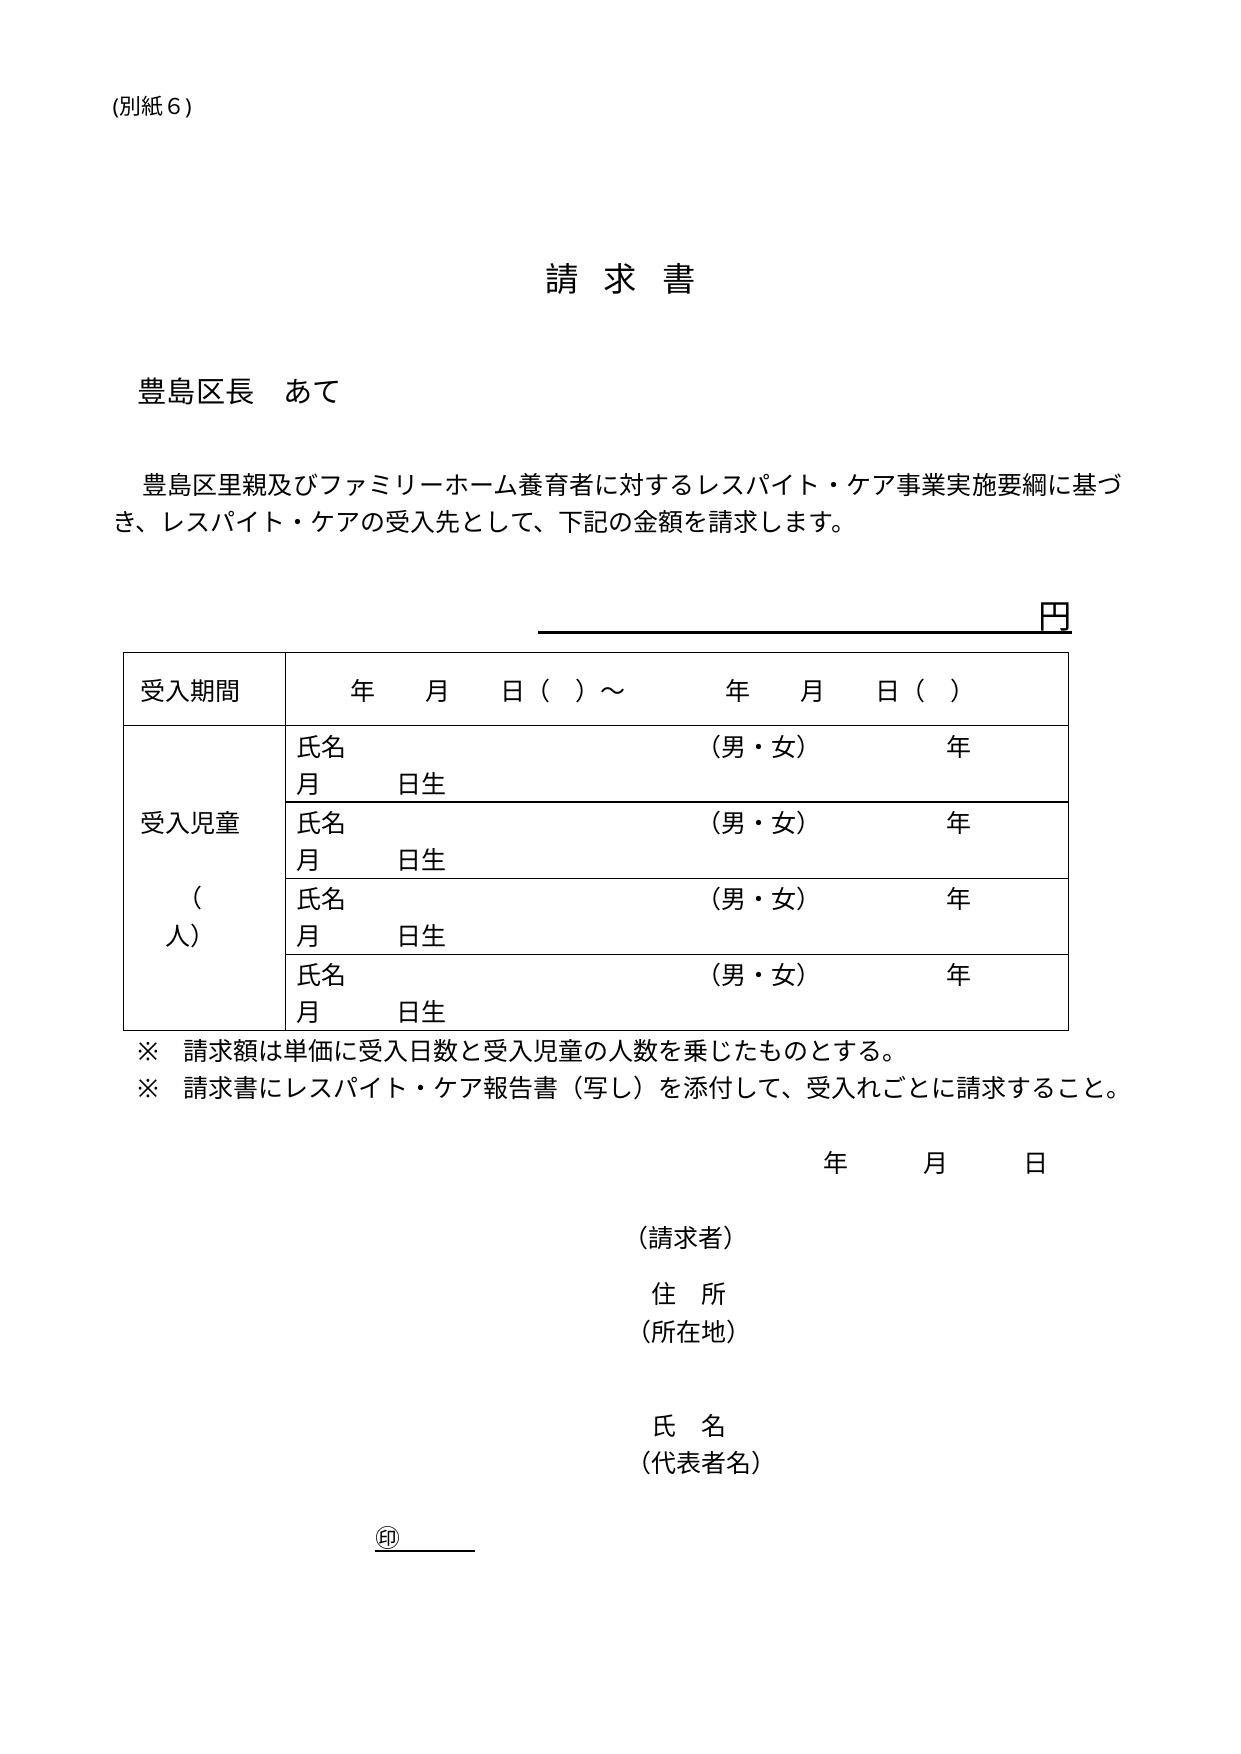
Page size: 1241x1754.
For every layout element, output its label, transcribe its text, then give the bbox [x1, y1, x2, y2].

text 豊島区長 あて [112, 352, 1128, 427]
table_header 年 月 日（ ）～ 年 月 日（ ） [286, 653, 1068, 725]
text （代表者名） [277, 1443, 1098, 1481]
table_cell 氏名 （男・女） 年 月 日生 [286, 726, 1068, 801]
text ※ 請求額は単価に受入日数と受入児童の人数を乗じたものとする。 [112, 1031, 1098, 1068]
text 住 所 [277, 1274, 1098, 1312]
text ㊞ [375, 1481, 1098, 1556]
table_cell 氏名 （男・女） 年 月 日生 [286, 879, 1068, 953]
table_cell 氏名 （男・女） 年 月 日生 [286, 955, 1068, 1029]
text ※ 請求書にレスパイト・ケア報告書（写し）を添付して、受入れごとに請求すること。 [137, 1068, 1113, 1106]
text （請求者） [298, 1218, 1098, 1256]
text 請求書 [112, 239, 1128, 314]
text 氏 名 [277, 1406, 1098, 1443]
text 豊島区里親及びファミリーホーム養育者に対するレスパイト・ケア事業実施要綱に基づき、レスパイト・ケアの受入先として、下記の金額を請求します。 [112, 464, 1128, 539]
table_cell 氏名 （男・女） 年 月 日生 [286, 803, 1068, 877]
table_cell 受入児童 （ 人） [124, 726, 285, 1029]
text 円 [171, 577, 1098, 652]
table_header 受入期間 [124, 653, 285, 725]
text 年 月 日 [112, 1143, 1048, 1181]
text （所在地） [277, 1312, 1098, 1349]
